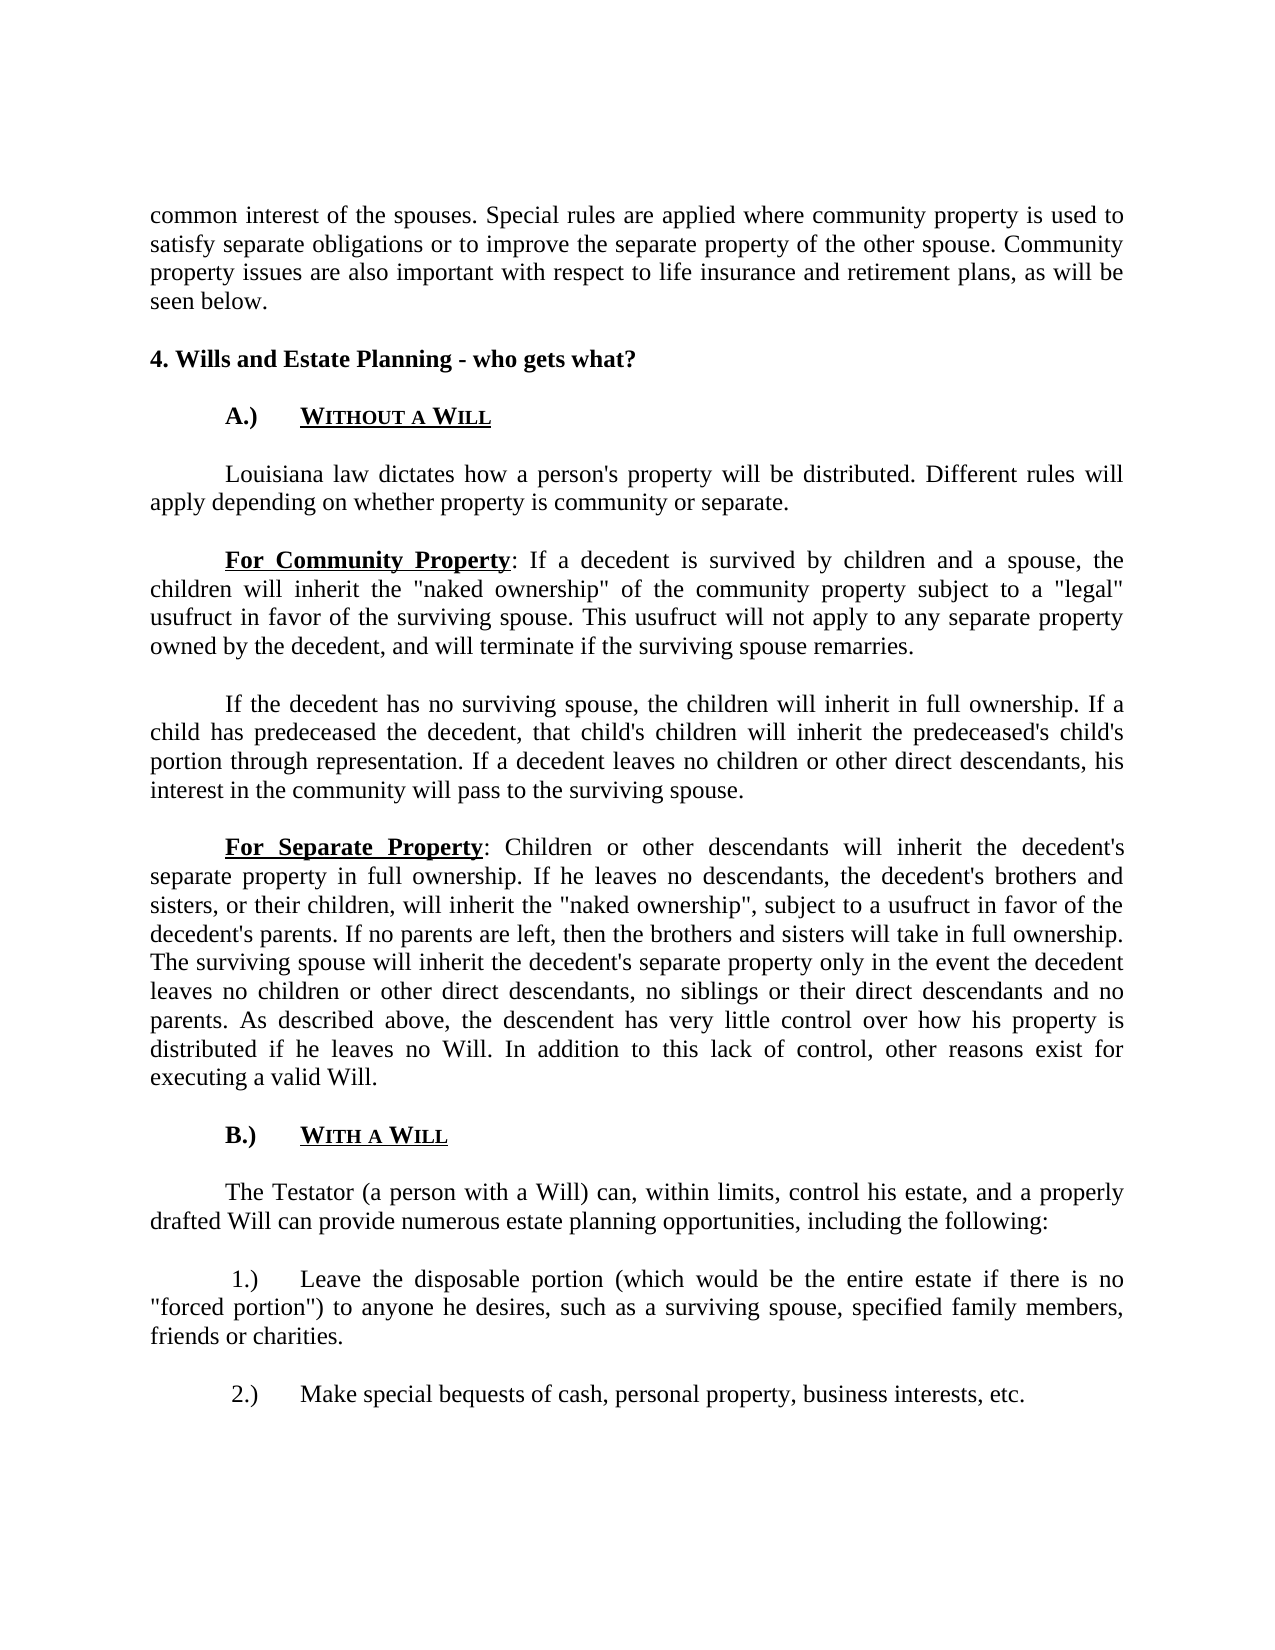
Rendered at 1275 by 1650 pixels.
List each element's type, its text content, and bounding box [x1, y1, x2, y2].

text The Testator (a person with a Will) can, within limits, control his estate, and a properly drafted Will can provide numerous estate planning opportunities, including the following: [150, 1177, 1125, 1235]
text For Community Property: If a decedent is survived by children and a spouse, the children will inherit the "naked ownership" of the community property subject to a "legal" usufruct in favor of the surviving spouse. This usufruct will not apply to any separate property owned by the decedent, and will terminate if the surviving spouse remarries. [150, 545, 1125, 660]
text If the decedent has no surviving spouse, the children will inherit in full ownership. If a child has predeceased the decedent, that child's children will inherit the predeceased's child's portion through representation. If a decedent leaves no children or other direct descendants, his interest in the community will pass to the surviving spouse. [150, 689, 1125, 804]
text 2.) Make special bequests of cash, personal property, business interests, etc. [150, 1379, 1125, 1407]
text 1.) Leave the disposable portion (which would be the entire estate if there is no "forced portion") to anyone he desires, such as a surviving spouse, specified family members, friends or charities. [150, 1264, 1125, 1350]
text B.) With a Will [150, 1120, 1125, 1149]
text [150, 200, 1125, 315]
text A.) Without a Will [150, 401, 1125, 430]
text For Separate Property: Children or other descendants will inherit the decedent's separate property in full ownership. If he leaves no descendants, the decedent's brothers and sisters, or their children, will inherit the "naked ownership", subject to a usufruct in favor of the decedent's parents. If no parents are left, then the brothers and sisters will take in full ownership. The surviving spouse will inherit the decedent's separate property only in the event the decedent leaves no children or other direct descendants, no siblings or their direct descendants and no parents. As described above, the descendent has very little control over how his property is distributed if he leaves no Will. In addition to this lack of control, other reasons exist for executing a valid Will. [150, 832, 1125, 1091]
text Louisiana law dictates how a person's property will be distributed. Different rules will apply depending on whether property is community or separate. [150, 459, 1125, 516]
text 4. Wills and Estate Planning - who gets what? [150, 344, 1125, 372]
